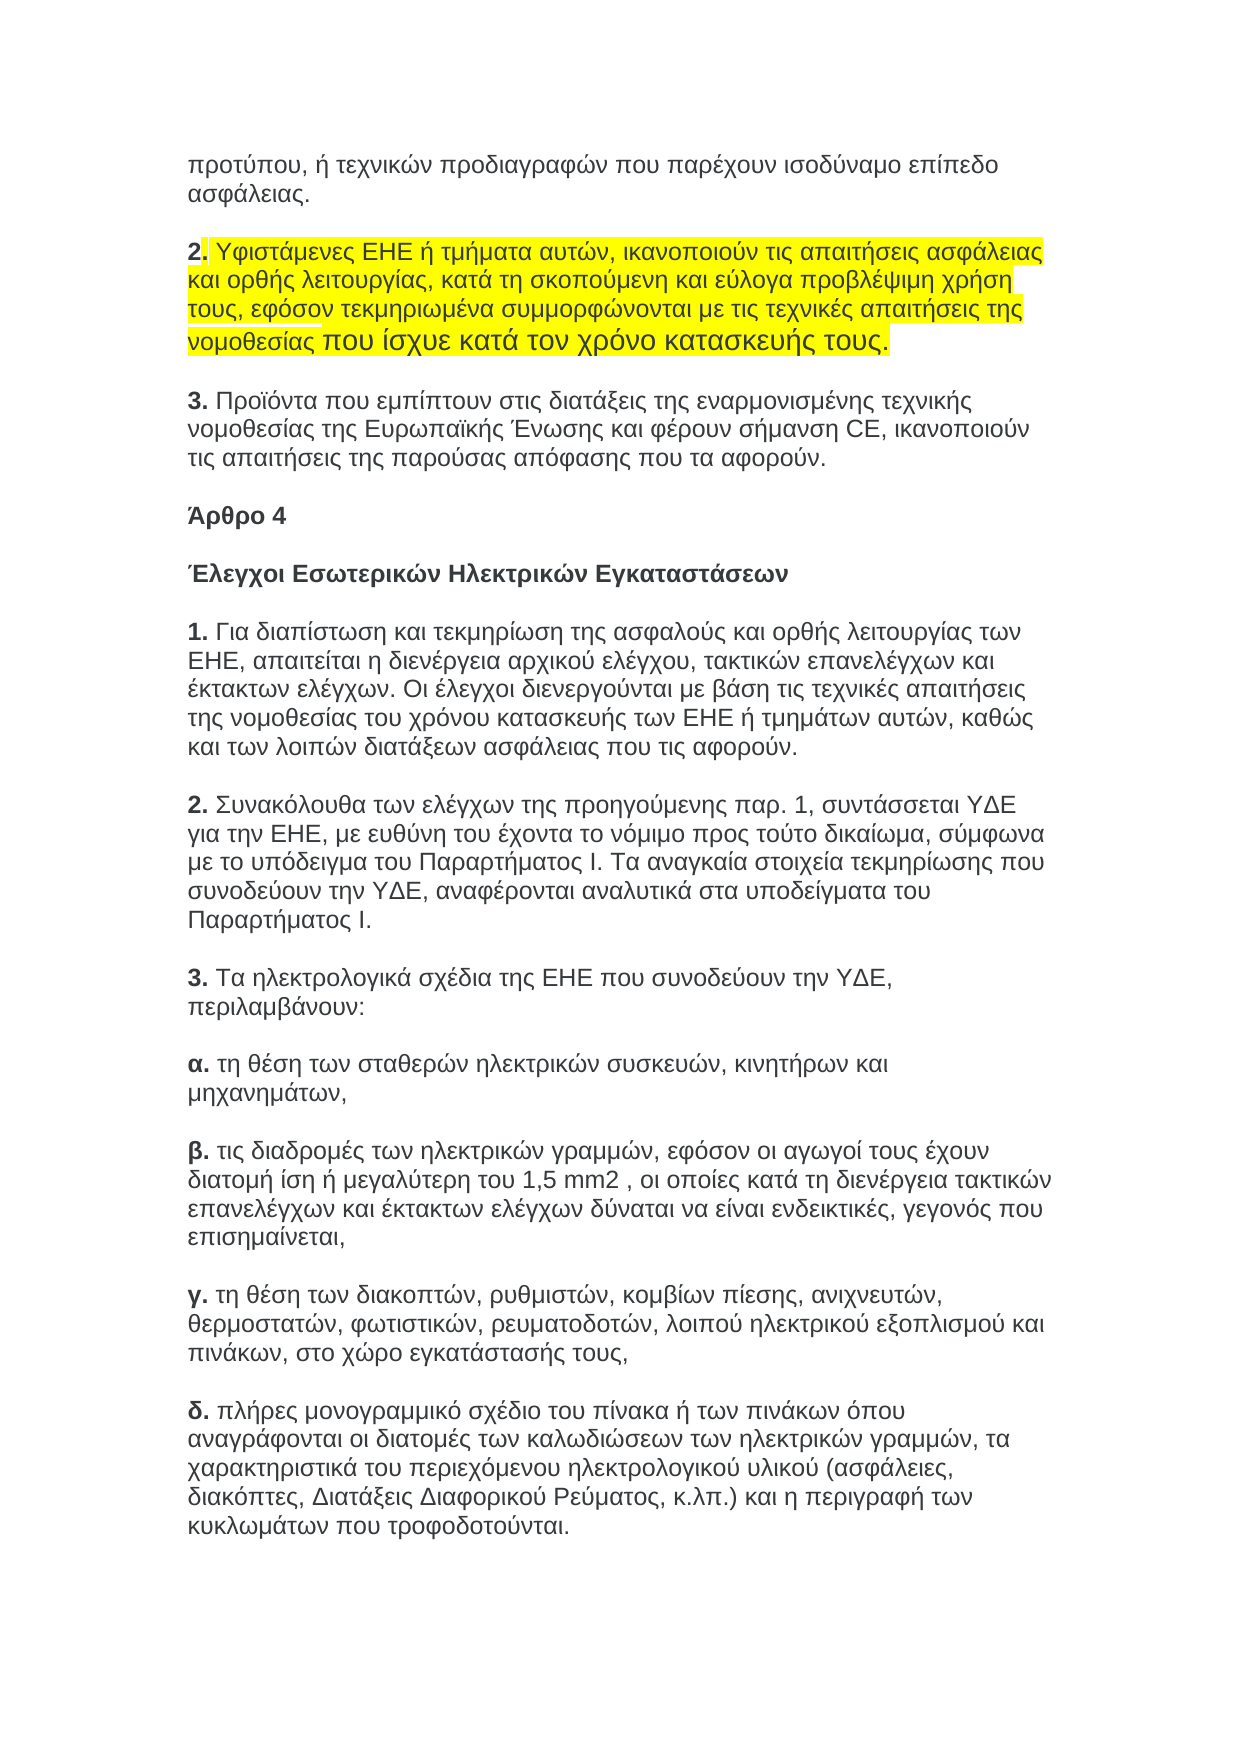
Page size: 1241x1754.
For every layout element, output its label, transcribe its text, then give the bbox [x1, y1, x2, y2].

text Έλεγχοι Εσωτερικών Ηλεκτρικών Εγκαταστάσεων [187, 559, 1053, 588]
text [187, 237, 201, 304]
text 1. Για διαπίστωση και τεκμηρίωση της ασφαλούς και ορθής λειτουργίας των ΕΗΕ, απαιτείται η διενέργεια αρχικού ελέγχου, τακτικών επανελέγχων και έκτακτων ελέγχων. Οι έλεγχοι διενεργούνται με βάση τις τεχνικές απαιτήσεις της νομοθεσίας του χρόνου κατασκευής των ΕΗΕ ή τμημάτων αυτών, καθώς και των λοιπών διατάξεων ασφάλειας που τις αφορούν. [187, 617, 1053, 761]
text 3. Προϊόντα που εμπίπτουν στις διατάξεις της εναρμονισμένης τεχνικής νομοθεσίας της Ευρωπαϊκής Ένωσης και φέρουν σήμανση CE, ικανοποιούν τις απαιτήσεις της παρούσας απόφασης που τα αφορούν. [187, 386, 1053, 472]
text β. τις διαδρομές των ηλεκτρικών γραμμών, εφόσον οι αγωγοί τους έχουν διατομή ίση ή μεγαλύτερη του 1,5 mm2 , οι οποίες κατά τη διενέργεια τακτικών επανελέγχων και έκτακτων ελέγχων δύναται να είναι ενδεικτικές, γεγονός που επισημαίνεται, [187, 1136, 1053, 1251]
text Άρθρο 4 [187, 501, 1053, 530]
text 2. Υφιστάμενες ΕΗΕ ή τμήματα αυτών, ικανοποιούν τις απαιτήσεις ασφάλειας και ορθής λειτουργίας, κατά τη σκοπούμενη και εύλογα προβλέψιμη χρήση τους, εφόσον τεκμηριωμένα συμμορφώνονται με τις τεχνικές απαιτήσεις της νομοθεσίας που ίσχυε κατά τον χρόνο κατασκευής τους. [890, 237, 1053, 356]
text 3. Τα ηλεκτρολογικά σχέδια της ΕΗΕ που συνοδεύουν την ΥΔΕ, περιλαμβάνουν: [187, 963, 1053, 1020]
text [187, 150, 1053, 207]
text α. τη θέση των σταθερών ηλεκτρικών συσκευών, κινητήρων και μηχανημάτων, [187, 1049, 1053, 1107]
text δ. πλήρες μονογραμμικό σχέδιο του πίνακα ή των πινάκων όπου αναγράφονται οι διατομές των καλωδιώσεων των ηλεκτρικών γραμμών, τα χαρακτηριστικά του περιεχόμενου ηλεκτρολογικού υλικού (ασφάλειες, διακόπτες, Διατάξεις Διαφορικού Ρεύματος, κ.λπ.) και η περιγραφή των κυκλωμάτων που τροφοδοτούνται. [187, 1396, 1053, 1539]
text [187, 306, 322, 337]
text 2. Συνακόλουθα των ελέγχων της προηγούμενης παρ. 1, συντάσσεται ΥΔΕ για την ΕΗΕ, με ευθύνη του έχοντα το νόμιμο προς τούτο δικαίωμα, σύμφωνα με το υπόδειγμα του Παραρτήματος Ι. Τα αναγκαία στοιχεία τεκμηρίωσης που συνοδεύουν την ΥΔΕ, αναφέρονται αναλυτικά στα υποδείγματα του Παραρτήματος Ι. [187, 790, 1053, 933]
text γ. τη θέση των διακοπτών, ρυθμιστών, κομβίων πίεσης, ανιχνευτών, θερμοστατών, φωτιστικών, ρευματοδοτών, λοιπού ηλεκτρικού εξοπλισμού και πινάκων, στο χώρο εγκατάστασής τους, [187, 1280, 1053, 1366]
